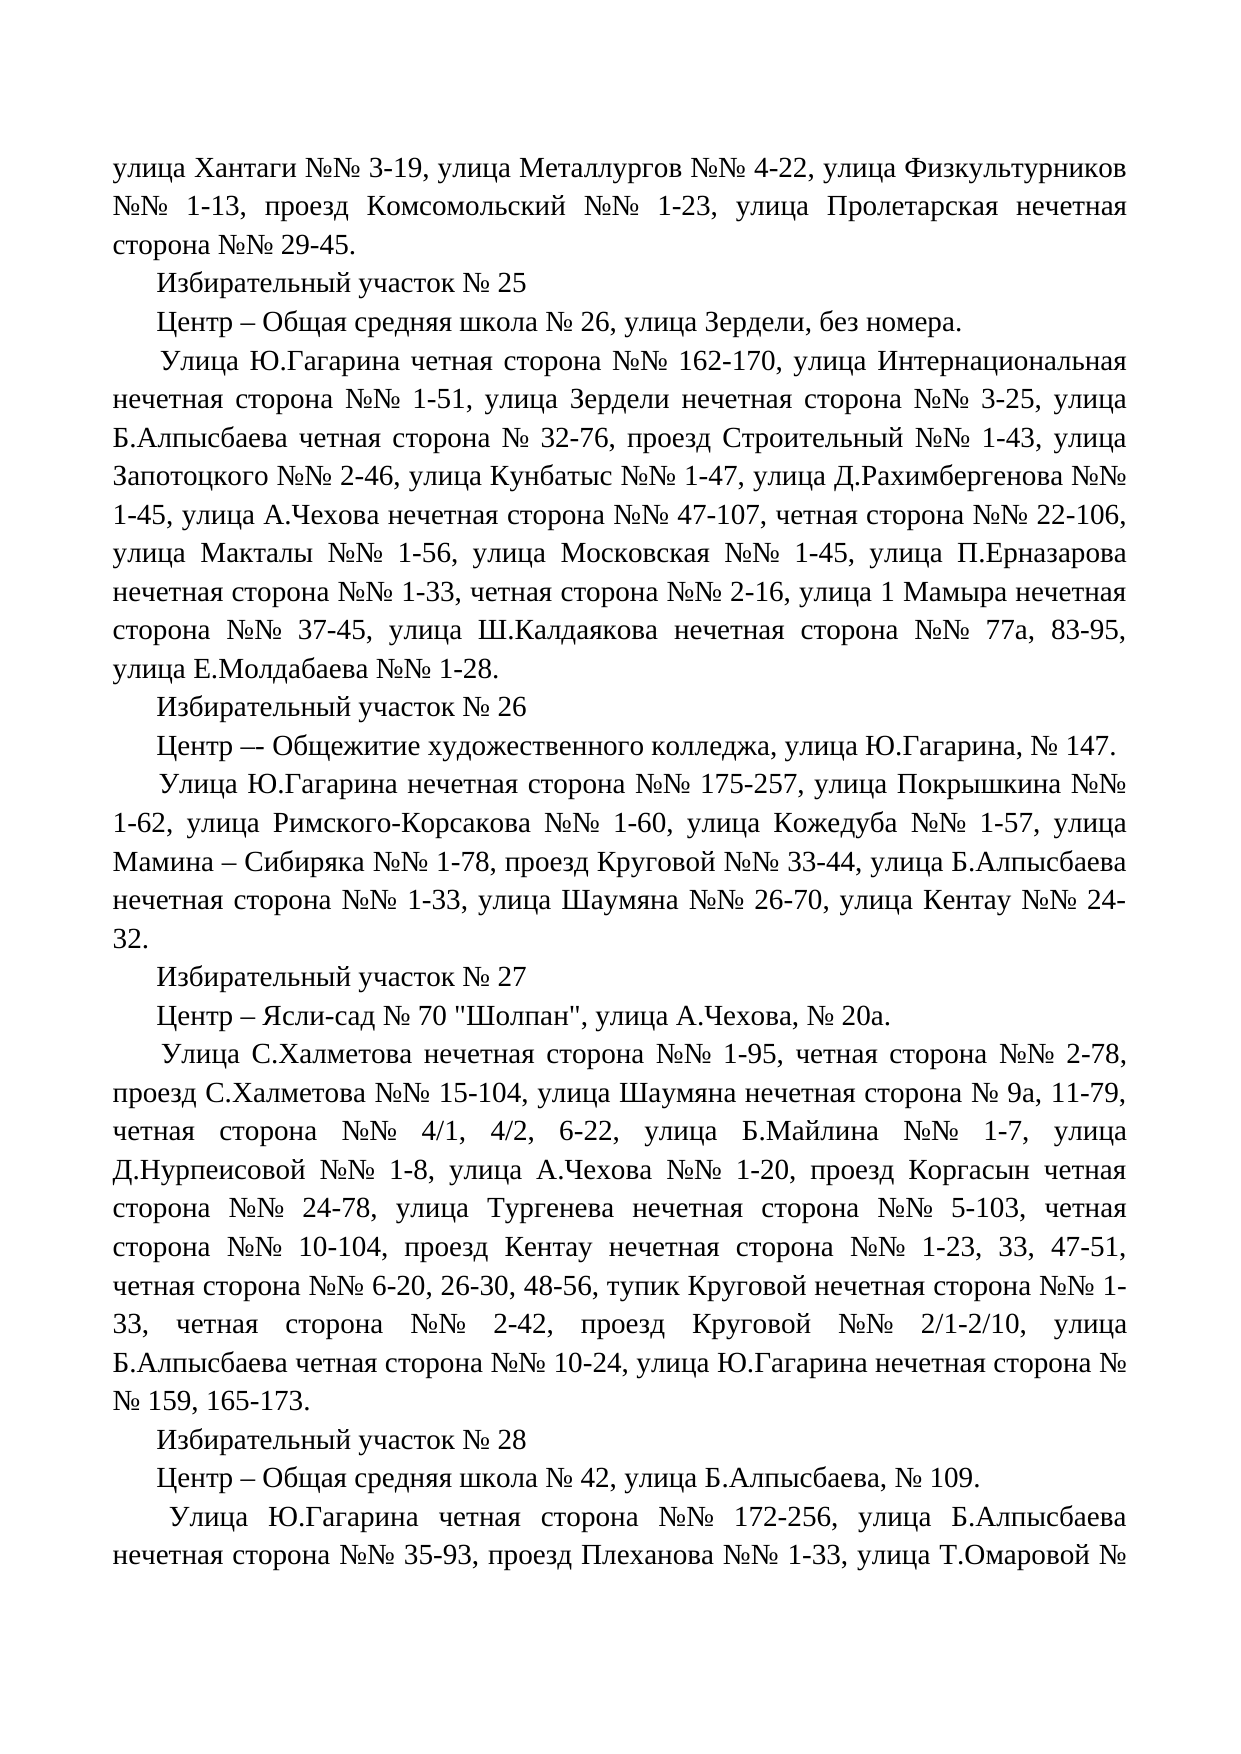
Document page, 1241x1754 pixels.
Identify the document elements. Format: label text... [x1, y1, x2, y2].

text Улица С.Халметова нечетная сторона №№ 1-95, четная сторона №№ 2-78, проезд С.Халметова №№ 15-104, улица Шаумяна нечетная сторона № 9а, 11-79, четная сторона №№ 4/1, 4/2, 6-22, улица Б.Майлина №№ 1-7, улица Д.Нурпеисовой №№ 1-8, улица А.Чехова №№ 1-20, проезд Коргасын четная сторона №№ 24-78, улица Тургенева нечетная сторона №№ 5-103, четная сторона №№ 10-104, проезд Кентау нечетная сторона №№ 1-23, 33, 47-51, четная сторона №№ 6-20, 26-30, 48-56, тупик Круговой нечетная сторона №№ 1-33, четная сторона №№ 2-42, проезд Круговой №№ 2/1-2/10, улица Б.Алпысбаева четная сторона №№ 10-24, улица Ю.Гагарина нечетная сторона №№ 159, 165-173. [112, 1036, 1128, 1417]
text Избирательный участок № 27 [112, 959, 1128, 993]
text Центр – Общая средняя школа № 42, улица Б.Алпысбаева, № 109. [112, 1460, 1128, 1494]
text Улица Ю.Гагарина нечетная сторона №№ 175-257, улица Покрышкина №№ 1-62, улица Римского-Корсакова №№ 1-60, улица Кожедуба №№ 1-57, улица Мамина – Сибиряка №№ 1-78, проезд Круговой №№ 33-44, улица Б.Алпысбаева нечетная сторона №№ 1-33, улица Шаумяна №№ 26-70, улица Кентау №№ 24-32. [112, 767, 1128, 954]
text Центр – Ясли-сад № 70 "Шолпан", улица А.Чехова, № 20а. [112, 998, 1128, 1031]
text Центр – Общая средняя школа № 26, улица Зердели, без номера. [112, 304, 1128, 338]
text Улица Ю.Гагарина четная сторона №№ 162-170, улица Интернациональная нечетная сторона №№ 1-51, улица Зердели нечетная сторона №№ 3-25, улица Б.Алпысбаева четная сторона № 32-76, проезд Строительный №№ 1-43, улица Запотоцкого №№ 2-46, улица Кунбатыс №№ 1-47, улица Д.Рахимбергенова №№ 1-45, улица А.Чехова нечетная сторона №№ 47-107, четная сторона №№ 22-106, улица Макталы №№ 1-56, улица Московская №№ 1-45, улица П.Ерназарова нечетная сторона №№ 1-33, четная сторона №№ 2-16, улица 1 Мамыра нечетная сторона №№ 37-45, улица Ш.Калдаякова нечетная сторона №№ 77а, 83-95, улица Е.Молдабаева №№ 1-28. [112, 343, 1128, 684]
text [112, 1499, 1128, 1571]
text Избирательный участок № 25 [112, 266, 1128, 299]
text Центр –- Общежитие художественного колледжа, улица Ю.Гагарина, № 147. [112, 728, 1128, 762]
text Избирательный участок № 26 [112, 689, 1128, 723]
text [112, 150, 1128, 261]
text Избирательный участок № 28 [112, 1422, 1128, 1455]
